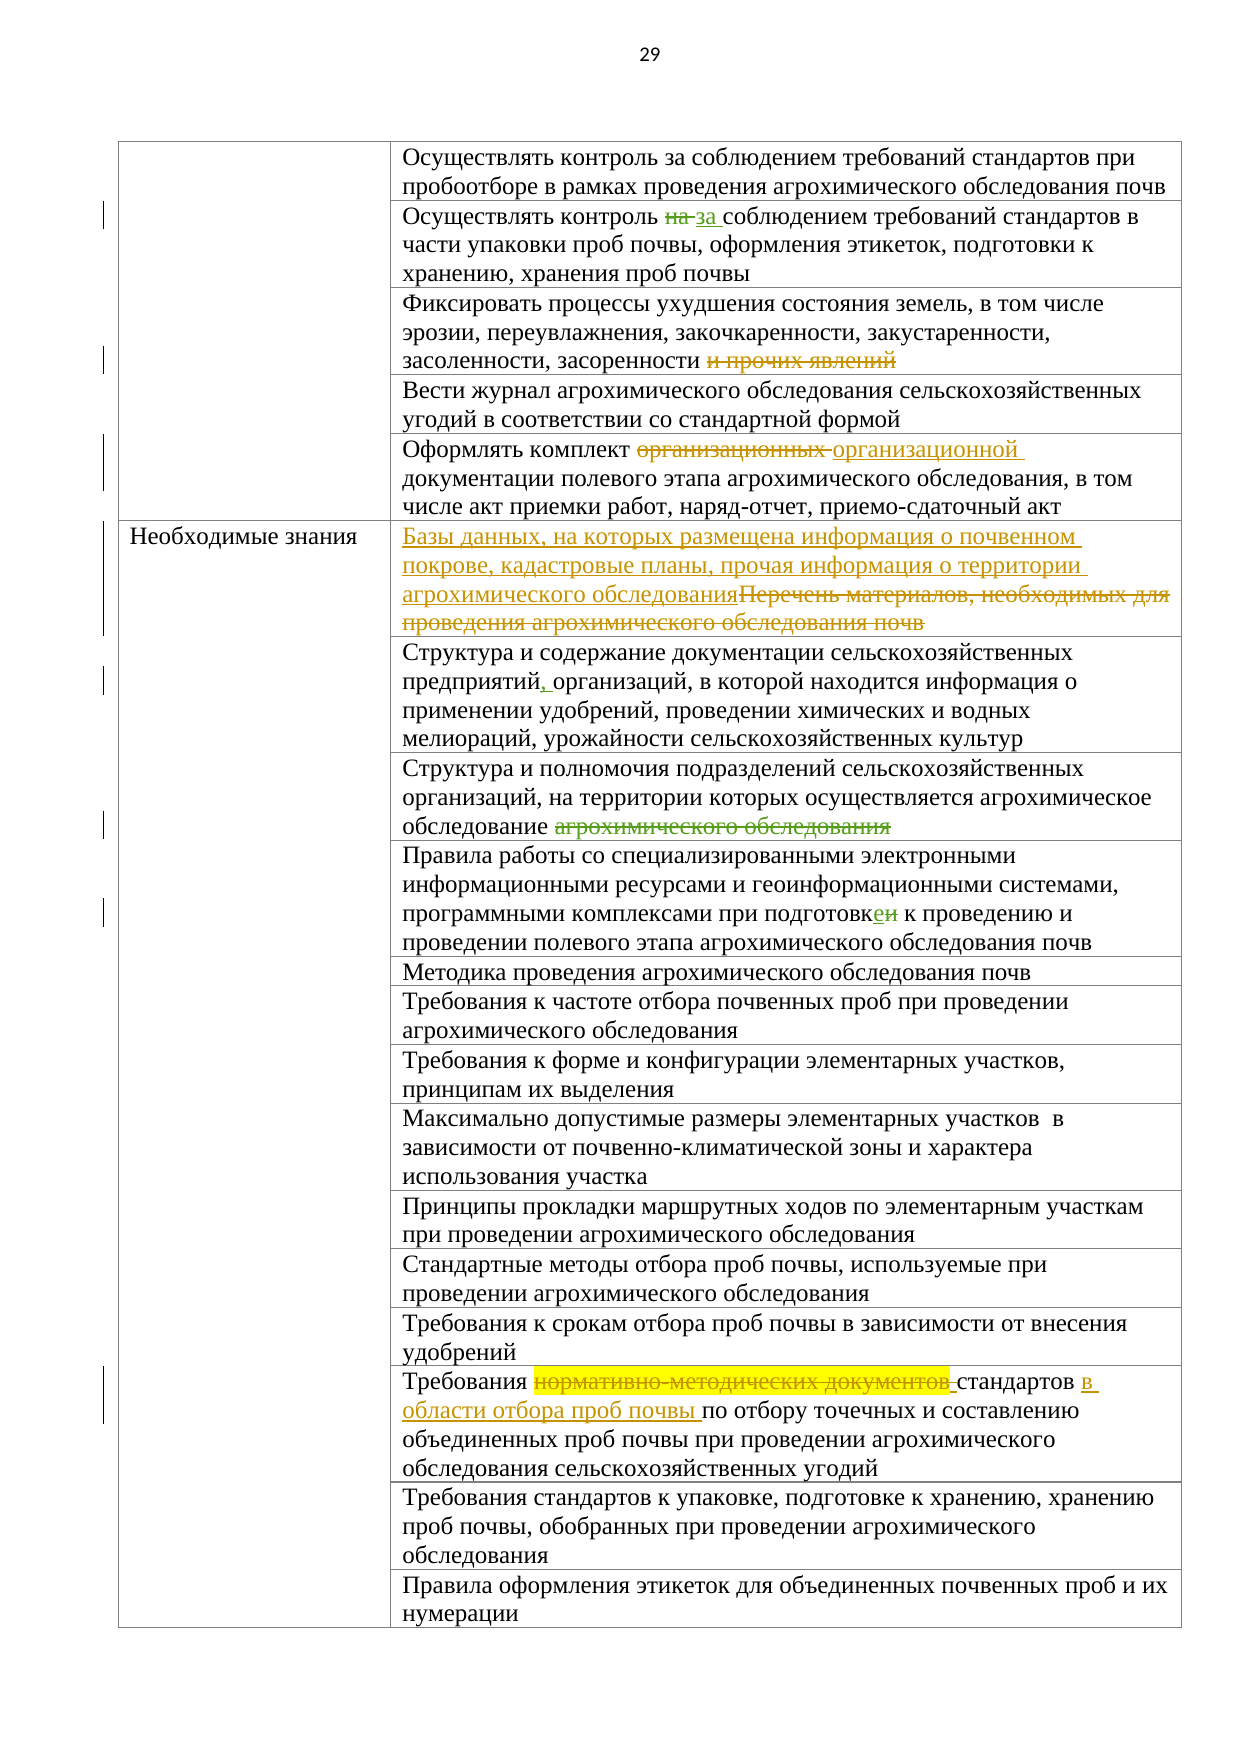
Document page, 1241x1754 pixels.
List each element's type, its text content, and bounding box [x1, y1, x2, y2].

table_cell Правила оформления этикеток для объединенных почвенных проб и их нумерации [391, 1570, 1181, 1627]
table_cell Методика проведения агрохимического обследования почв [391, 957, 1181, 985]
table_cell [391, 521, 1181, 636]
table_cell Требования к частоте отбора почвенных проб при проведении агрохимического обследования [391, 986, 1181, 1044]
table_cell Фиксировать процессы ухудшения состояния земель, в том числе эрозии, переувлажнения, закочкаренности, закустаренности, засоленности, засоренности [391, 288, 1181, 374]
table_cell Вести журнал агрохимического обследования сельскохозяйственных угодий в соответствии со стандартной формой [391, 375, 1181, 433]
table_cell Структура и полномочия подразделений сельскохозяйственных организаций, на территории которых осуществляется агрохимическое обследование [391, 753, 1181, 839]
table_cell Максимально допустимые размеры элементарных участков в зависимости от почвенно-климатической зоны и характера использования участка [391, 1104, 1181, 1190]
table_cell Оформлять комплект документации полевого этапа агрохимического обследования, в том числе акт приемки работ, наряд-отчет, приемо-сдаточный акт [391, 434, 1181, 520]
table_cell Требования к форме и конфигурации элементарных участков, принципам их выделения [391, 1045, 1181, 1102]
table_cell Структура и содержание документации сельскохозяйственных предприятийорганизаций, в которой находится информация о применении удобрений, проведении химических и водных мелиораций, урожайности сельскохозяйственных культур [391, 637, 1181, 752]
table_cell Правила работы со специализированными электронными информационными ресурсами и геоинформационными системами, программными комплексами при подготовк к проведению и проведении полевого этапа агрохимического обследования почв [391, 841, 1181, 956]
table_cell Осуществлять контроль за соблюдением требований стандартов при пробоотборе в рамках проведения агрохимического обследования почв [391, 142, 1181, 200]
table_cell Осуществлять контроль соблюдением требований стандартов в части упаковки проб почвы, оформления этикеток, подготовки к хранению, хранения проб почвы [391, 201, 1181, 287]
table_cell Требования стандартов к упаковке, подготовке к хранению, хранению проб почвы, обобранных при проведении агрохимического обследования [391, 1483, 1181, 1569]
table_cell Требования к срокам отбора проб почвы в зависимости от внесения удобрений [391, 1308, 1181, 1365]
table_cell Стандартные методы отбора проб почвы, используемые при проведении агрохимического обследования [391, 1249, 1181, 1307]
table_cell Требования стандартов по отбору точечных и составлению объединенных проб почвы при проведении агрохимического обследования сельскохозяйственных угодий [391, 1366, 1181, 1481]
table_cell Принципы прокладки маршрутных ходов по элементарным участкам при проведении агрохимического обследования [391, 1191, 1181, 1248]
table_cell Необходимые знания [119, 521, 390, 1627]
